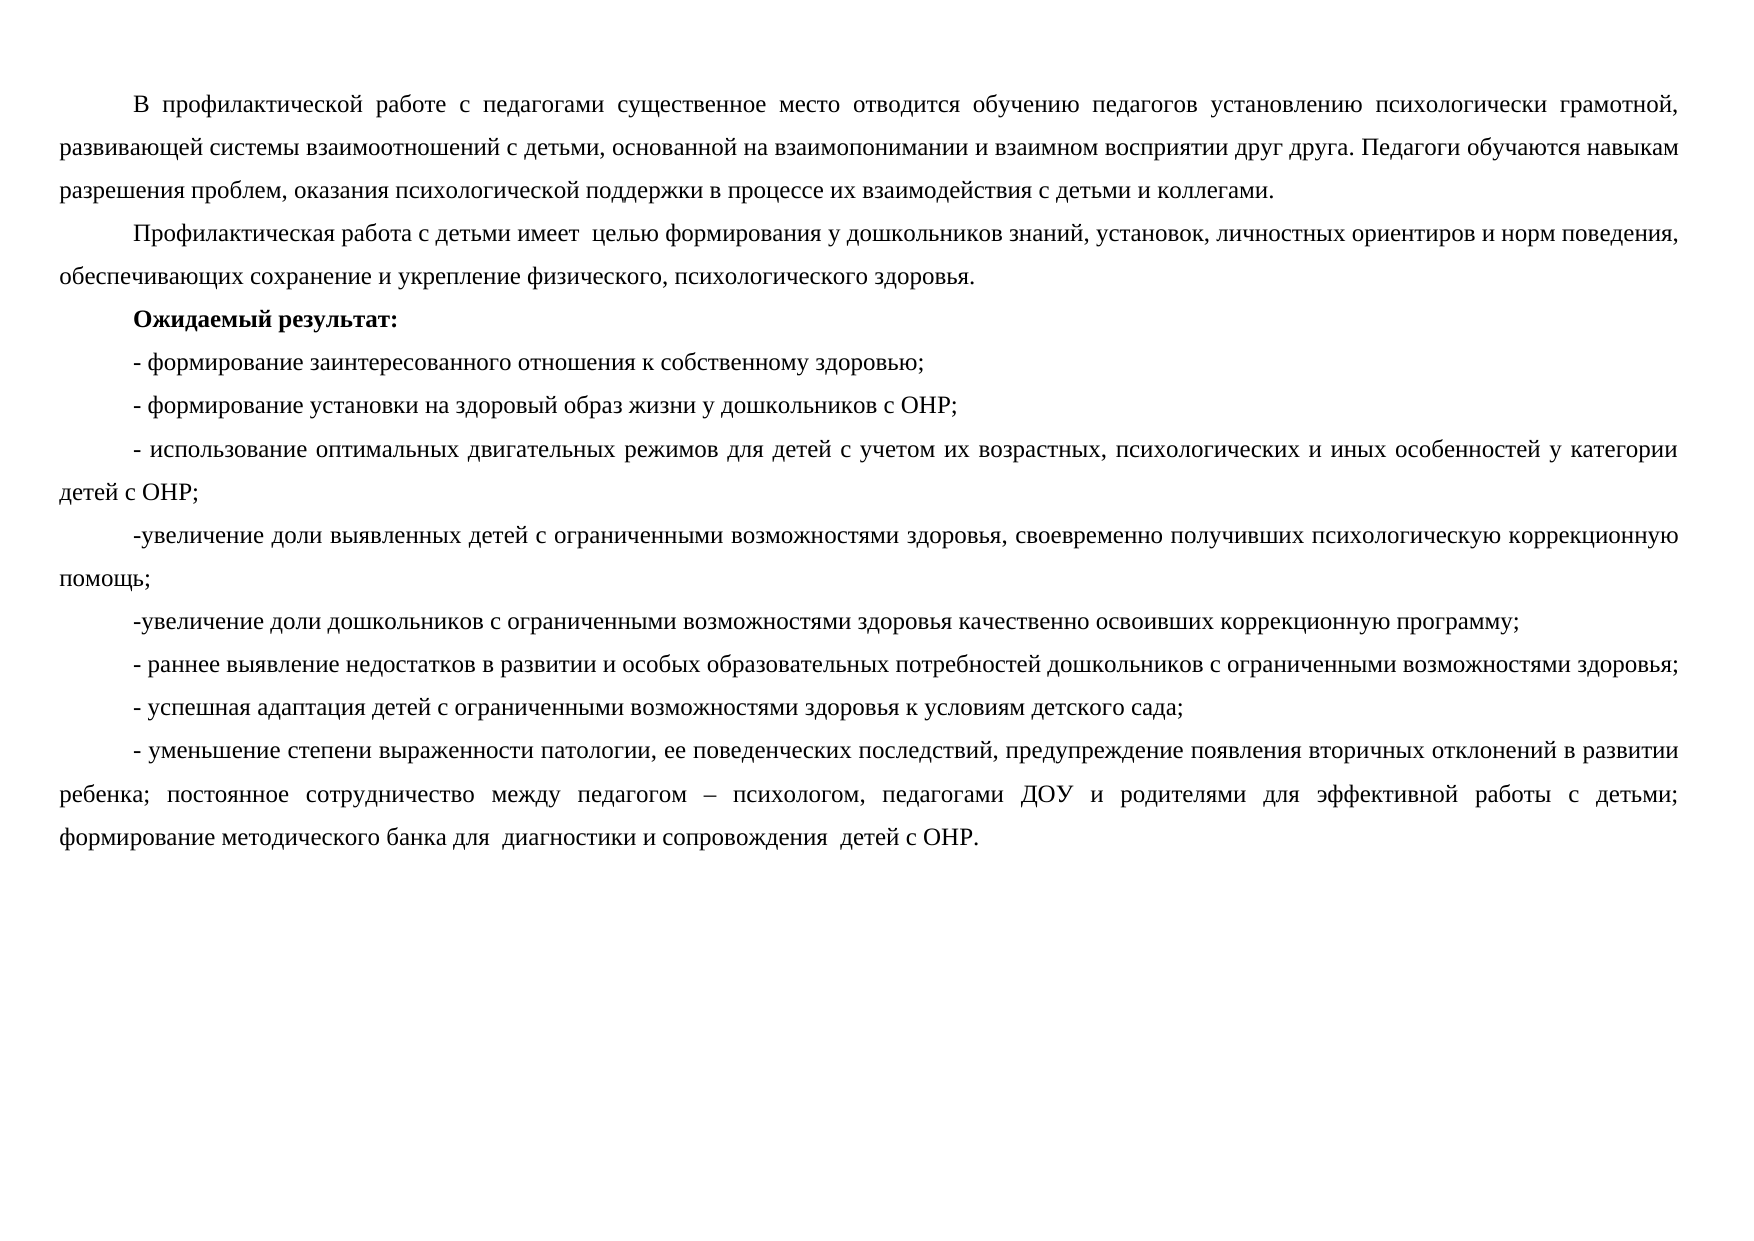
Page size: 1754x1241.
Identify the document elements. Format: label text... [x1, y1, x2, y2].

text Профилактическая работа с детьми имеет целью формирования у дошкольников знаний, установок, личностных ориентиров и норм поведения, обеспечивающих сохранение и укрепление физического, психологического здоровья. [59, 218, 1680, 290]
text В профилактической работе с педагогами существенное место отводится обучению педагогов установлению психологически грамотной, развивающей системы взаимоотношений с детьми, основанной на взаимопонимании и взаимном восприятии друг друга. Педагоги обучаются навыкам разрешения проблем, оказания психологической поддержки в процессе их взаимодействия с детьми и коллегами. [59, 89, 1680, 204]
text - раннее выявление недостатков в развитии и особых образовательных потребностей дошкольников с ограниченными возможностями здоровья; [59, 649, 1680, 678]
text -увеличение доли дошкольников с ограниченными возможностями здоровья качественно освоивших коррекционную программу; [59, 606, 1680, 635]
text - успешная адаптация детей с ограниченными возможностями здоровья к условиям детского сада; [59, 692, 1680, 721]
text -увеличение доли выявленных детей с ограниченными возможностями здоровья, своевременно получивших психологическую коррекционную помощь; [59, 520, 1680, 592]
text - формирование установки на здоровый образ жизни у дошкольников с ОНР; [59, 391, 1680, 419]
text Ожидаемый результат: [59, 304, 1680, 333]
text - уменьшение степени выраженности патологии, ее поведенческих последствий, предупреждение появления вторичных отклонений в развитии ребенка; постоянное сотрудничество между педагогом – психологом, педагогами ДОУ и родителями для эффективной работы с детьми; формирование методического банка для диагностики и сопровождения детей с ОНР. [59, 736, 1680, 851]
text - формирование заинтересованного отношения к собственному здоровью; [59, 347, 1680, 376]
text - использование оптимальных двигательных режимов для детей с учетом их возрастных, психологических и иных особенностей у категории детей с ОНР; [59, 434, 1680, 506]
